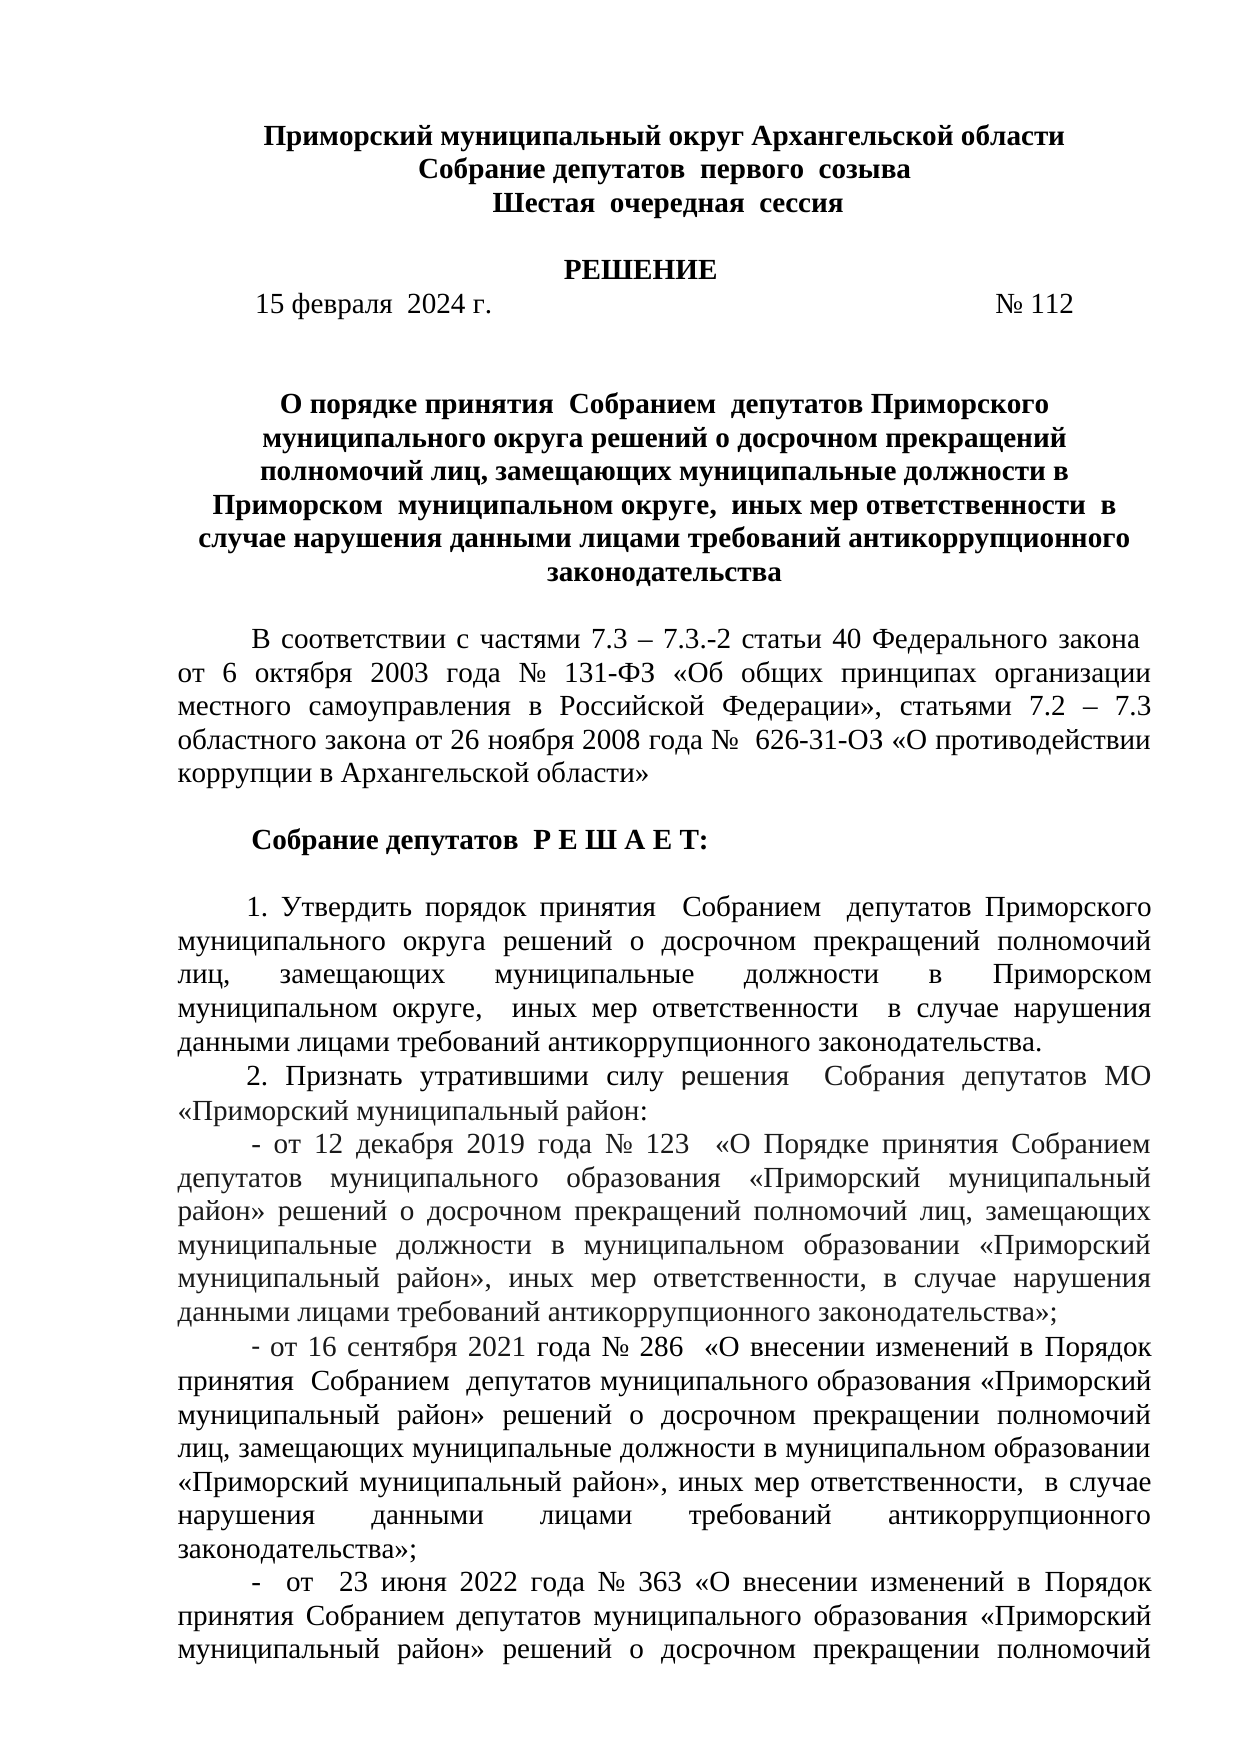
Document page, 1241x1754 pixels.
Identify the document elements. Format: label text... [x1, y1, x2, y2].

text 15 февраля 2024 г. № 112 [177, 286, 1152, 319]
subtitle Приморский муниципальный округ Архангельской области [177, 118, 1152, 152]
text Собрание депутатов Р Е Ш А Е Т: [177, 822, 1152, 856]
text 2. Признать утратившими силу решения Собрания депутатов МО «Приморский муниципальный район: [177, 1057, 1152, 1126]
subtitle Собрание депутатов первого созыва [177, 152, 1152, 185]
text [177, 1564, 1152, 1665]
subtitle РЕШЕНИЕ [177, 252, 1152, 286]
text О порядке принятия Собранием депутатов Приморского муниципального округа решений о досрочном прекращений полномочий лиц, замещающих муниципальные должности в Приморском муниципальном округе, иных мер ответственности в случае нарушения данными лицами требований антикоррупционного законодательства [177, 386, 1152, 588]
text - от 16 сентября 2021 года № 286 «О внесении изменений в Порядок принятия Собранием депутатов муниципального образования «Приморский муниципальный район» решений о досрочном прекращении полномочий лиц, замещающих муниципальные должности в муниципальном образовании «Приморский муниципальный район», иных мер ответственности, в случае нарушения данными лицами требований антикоррупционного законодательства»; [177, 1328, 1152, 1564]
text 1. Утвердить порядок принятия Собранием депутатов Приморского муниципального округа решений о досрочном прекращений полномочий лиц, замещающих муниципальные должности в Приморском муниципальном округе, иных мер ответственности в случае нарушения данными лицами требований антикоррупционного законодательства. [177, 889, 1152, 1057]
text В соответствии с частями 7.3 – 7.3.-2 статьи 40 Федерального закона от 6 октября 2003 года № 131-ФЗ «Об общих принципах организации местного самоуправления в Российской Федерации», статьями 7.2 – 7.3 областного закона от 26 ноября 2008 года № 626-31-ОЗ «О противодействии коррупции в Архангельской области» [177, 621, 1152, 789]
text - от 12 декабря 2019 года № 123 «О Порядке принятия Собранием депутатов муниципального образования «Приморский муниципальный район» решений о досрочном прекращений полномочий лиц, замещающих муниципальные должности в муниципальном образовании «Приморский муниципальный район», иных мер ответственности, в случае нарушения данными лицами требований антикоррупционного законодательства»; [177, 1126, 1152, 1328]
subtitle Шестая очередная сессия [177, 185, 1152, 219]
